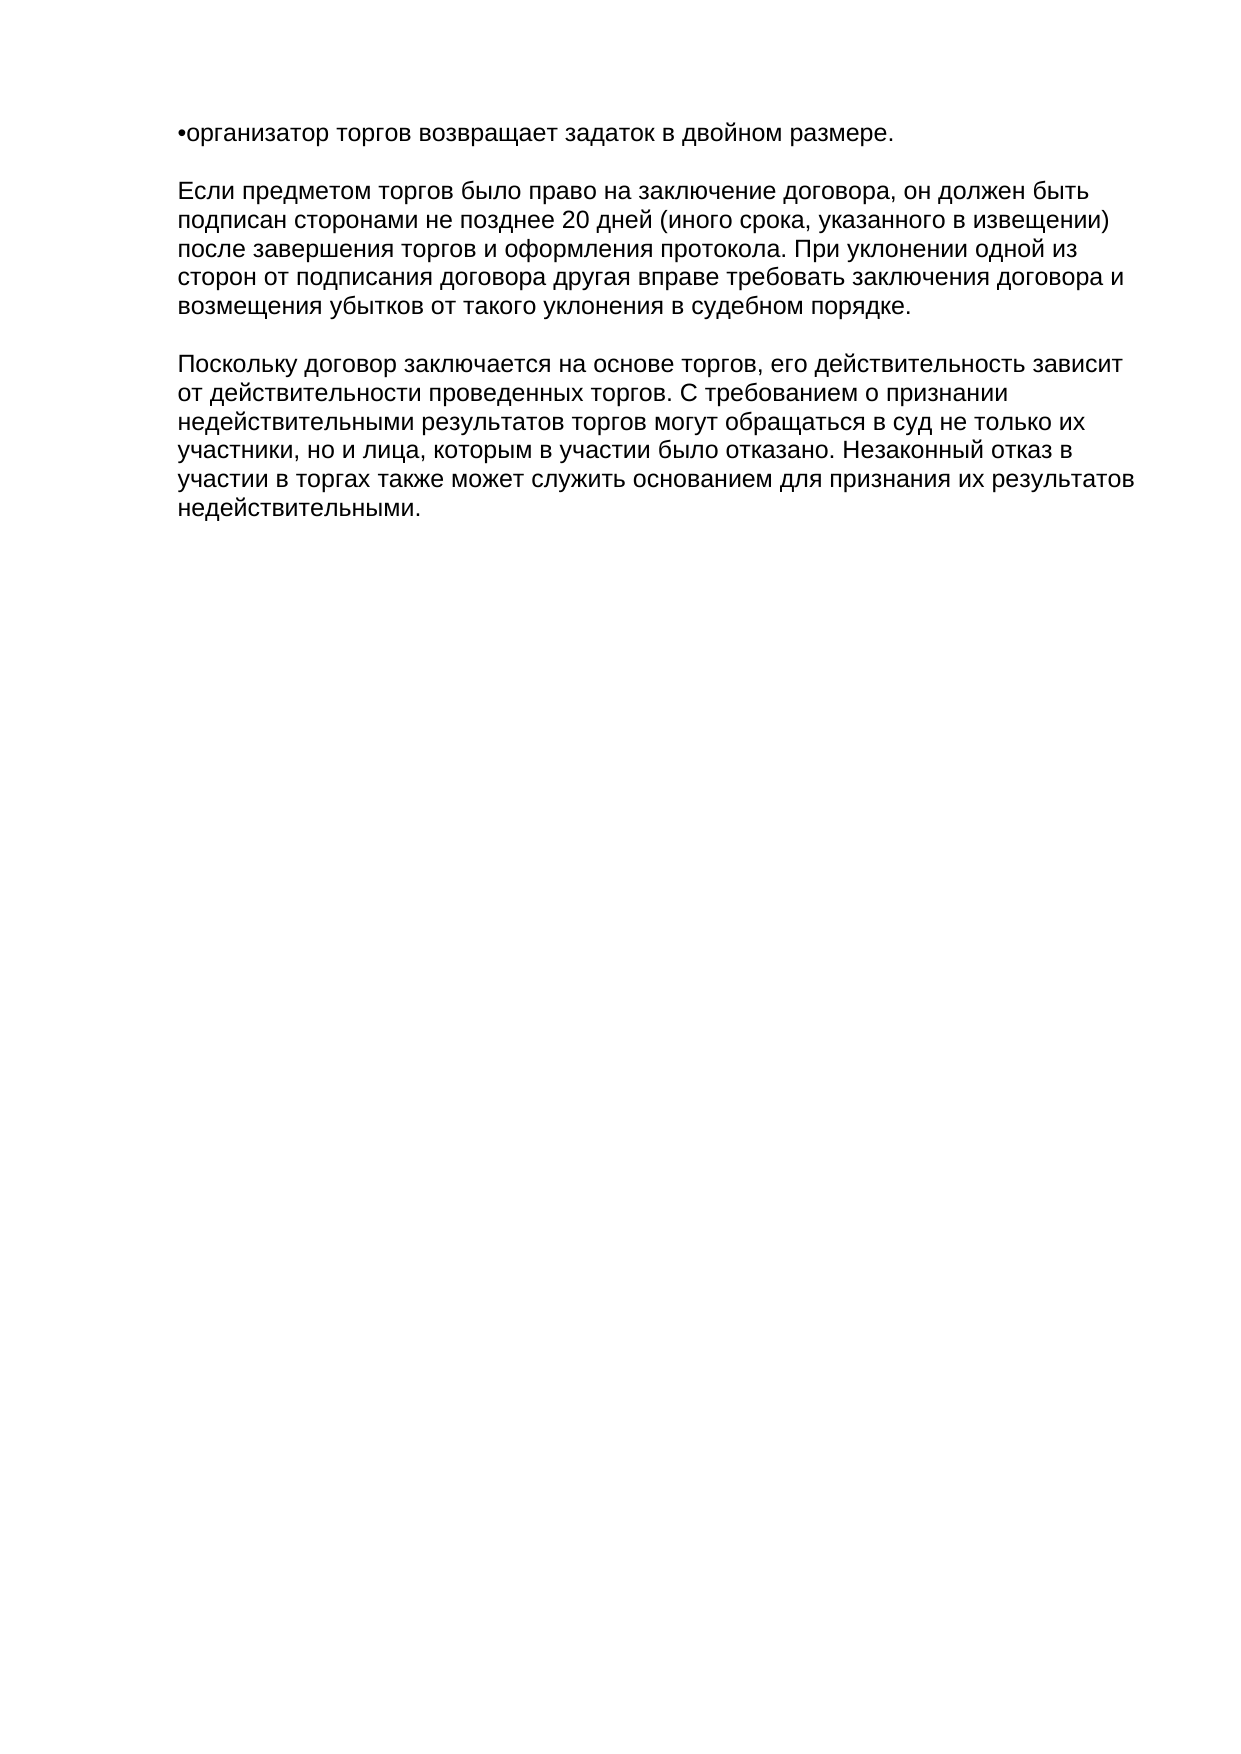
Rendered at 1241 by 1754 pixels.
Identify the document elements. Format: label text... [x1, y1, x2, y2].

text Если предметом торгов было право на заключение договора, он должен быть подписан сторонами не позднее 20 дней (иного срока, указанного в извещении) после завершения торгов и оформления протокола. При уклонении одной из сторон от подписания договора другая вправе требовать заключения договора и возмещения убытков от такого уклонения в судебном порядке. [177, 176, 1152, 320]
text •организатор торгов возвращает задаток в двойном размере. [177, 118, 1152, 147]
text Поскольку договор заключается на основе торгов, его действительность зависит от действительности проведенных торгов. С требованием о признании недействительными результатов торгов могут обращаться в суд не только их участники, но и лица, которым в участии было отказано. Незаконный отказ в участии в торгах также может служить основанием для признания их результатов недействительными. [177, 349, 1152, 521]
